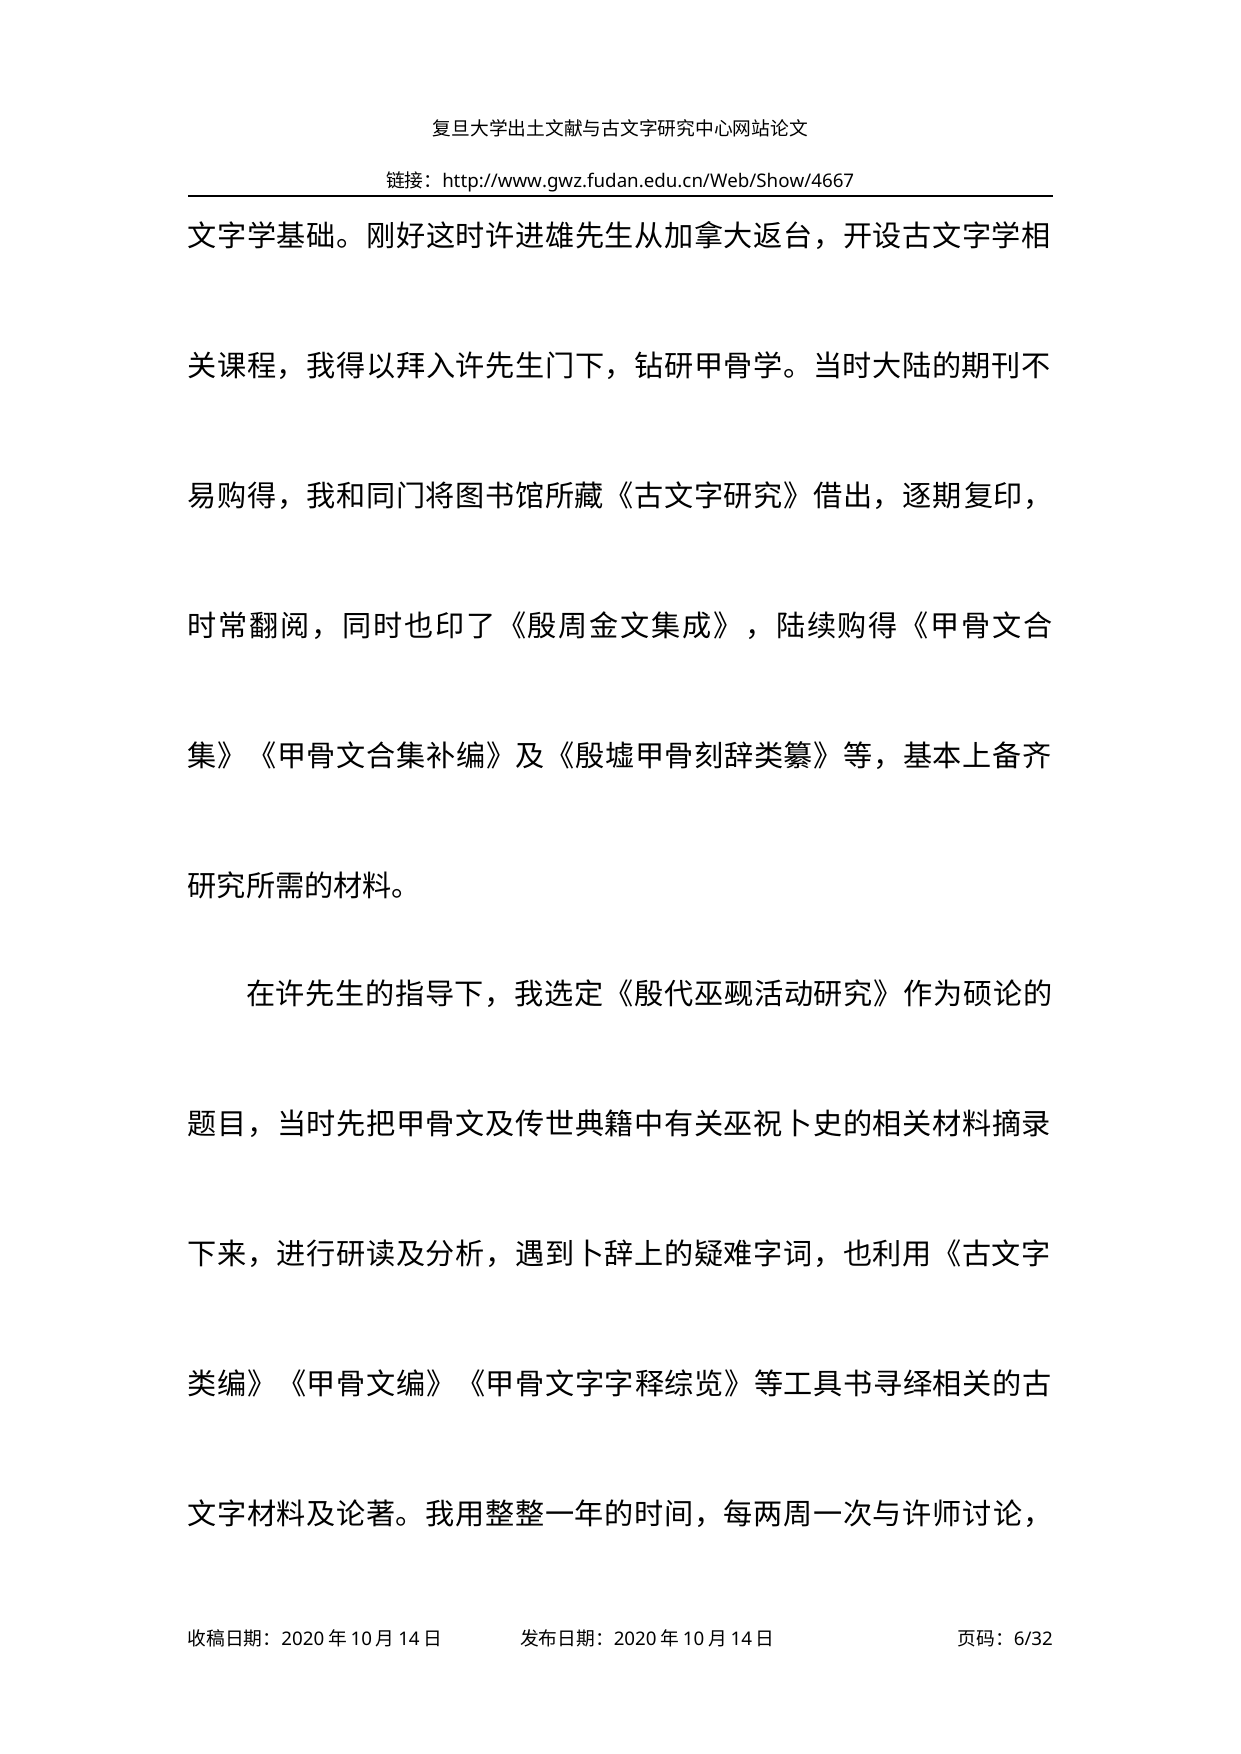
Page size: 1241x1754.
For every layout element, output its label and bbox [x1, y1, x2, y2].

text [187, 202, 1053, 917]
text [187, 959, 1053, 1544]
